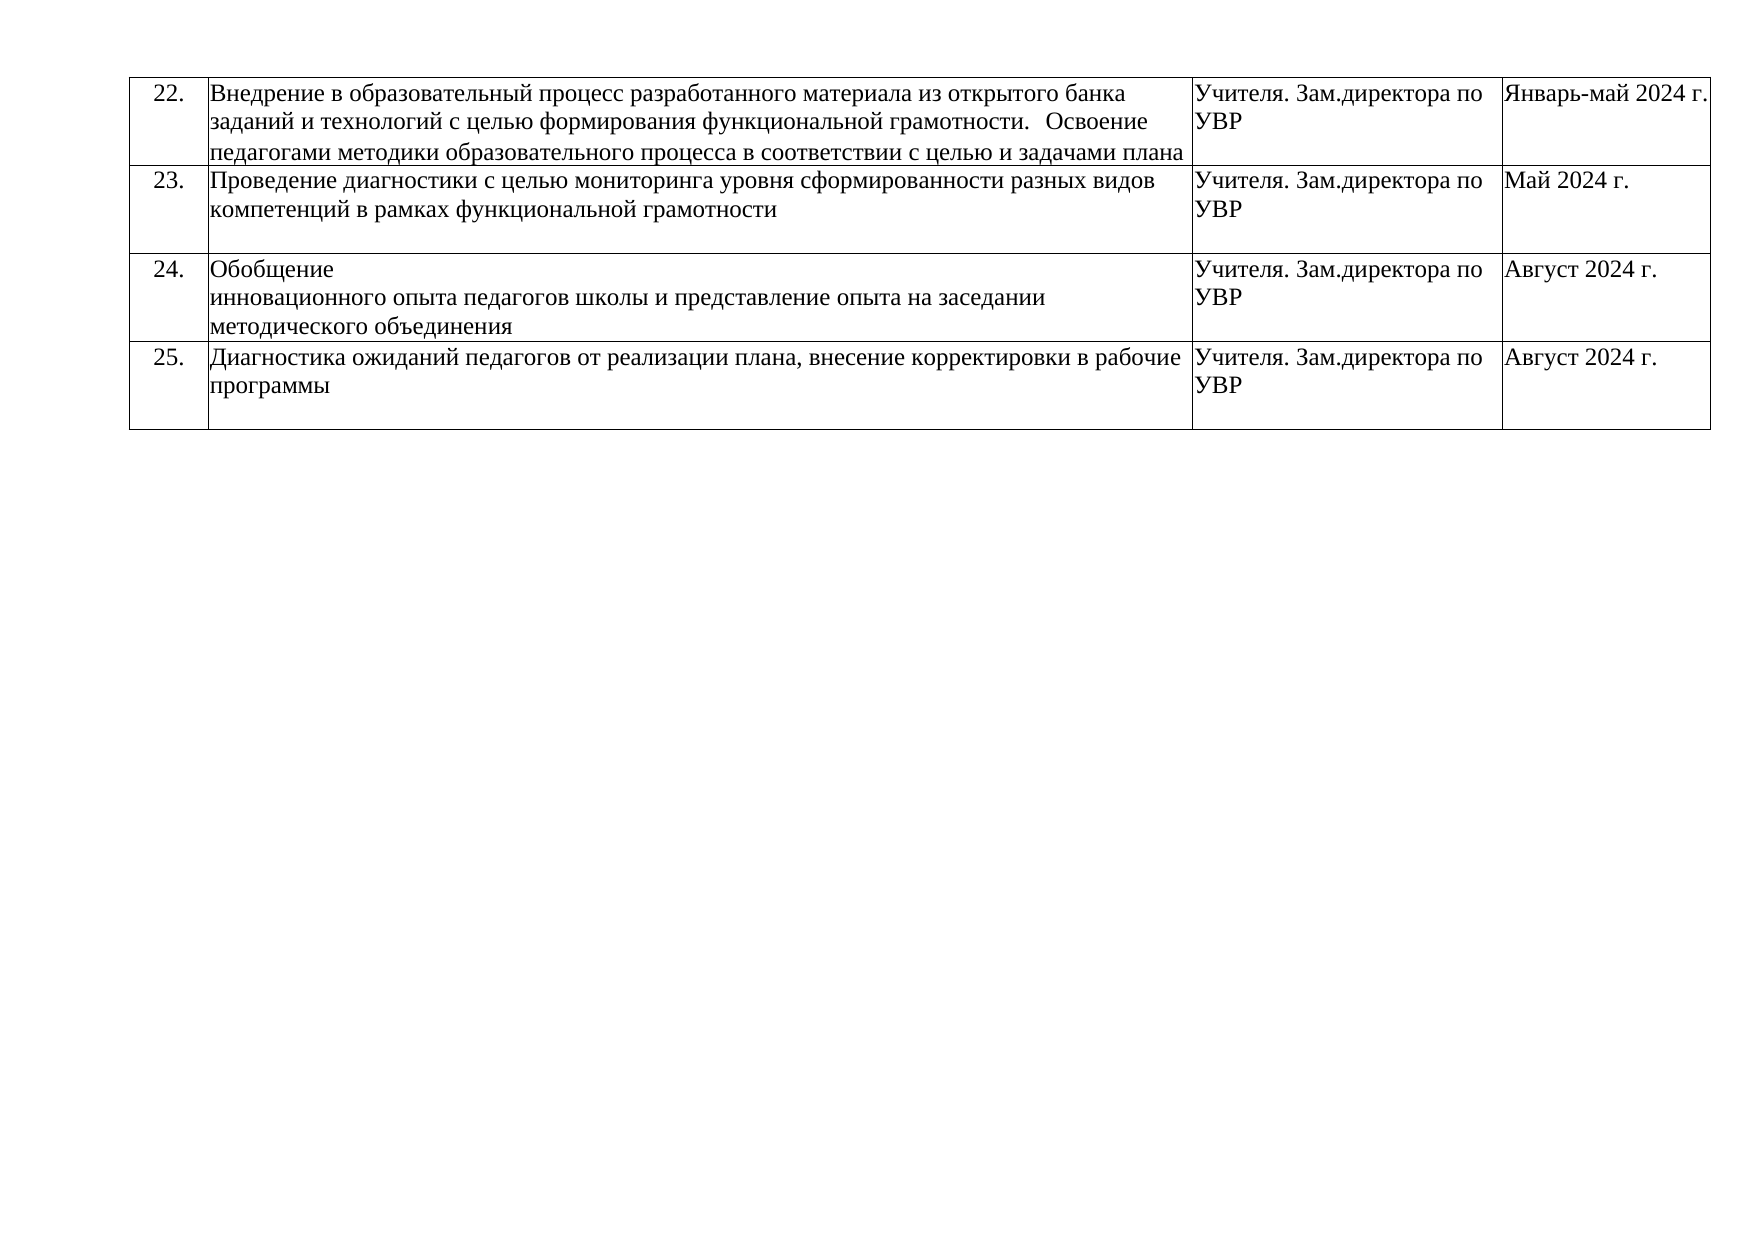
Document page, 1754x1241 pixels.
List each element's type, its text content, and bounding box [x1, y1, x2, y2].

table_cell Январь-май 2024 г. [1503, 78, 1710, 164]
table_cell Учителя. Зам.директора по УВР [1193, 78, 1502, 164]
table_cell Диагностика ожиданий педагогов от реализации плана, внесение корректировки в рабочие программы [209, 342, 1192, 429]
table_cell 25. [130, 342, 208, 429]
table_cell Май 2024 г. [1503, 166, 1710, 253]
table_cell Проведение диагностики с целью мониторинга уровня сформированности разных видов компетенций в рамках функциональной грамотности [209, 166, 1192, 253]
table_cell Август 2024 г. [1503, 342, 1710, 429]
table_cell Учителя. Зам.директора по УВР [1193, 254, 1502, 341]
table_cell Учителя. Зам.директора по УВР [1193, 166, 1502, 253]
table_cell 22. [130, 78, 208, 164]
table_cell 24. [130, 254, 208, 341]
table_cell Учителя. Зам.директора по УВР [1193, 342, 1502, 429]
table_cell Внедрение в образовательный процесс разработанного материала из открытого банка заданий и технологий с целью формирования функциональной грамотности. Освоение педагогами методики образовательного процесса в соответствии с целью и задачами плана [209, 78, 1192, 164]
table_cell Обобщение инновационного опыта педагогов школы и представление опыта на заседании методического объединения [209, 254, 1192, 341]
table_cell 23. [130, 166, 208, 253]
table_cell Август 2024 г. [1503, 254, 1710, 341]
